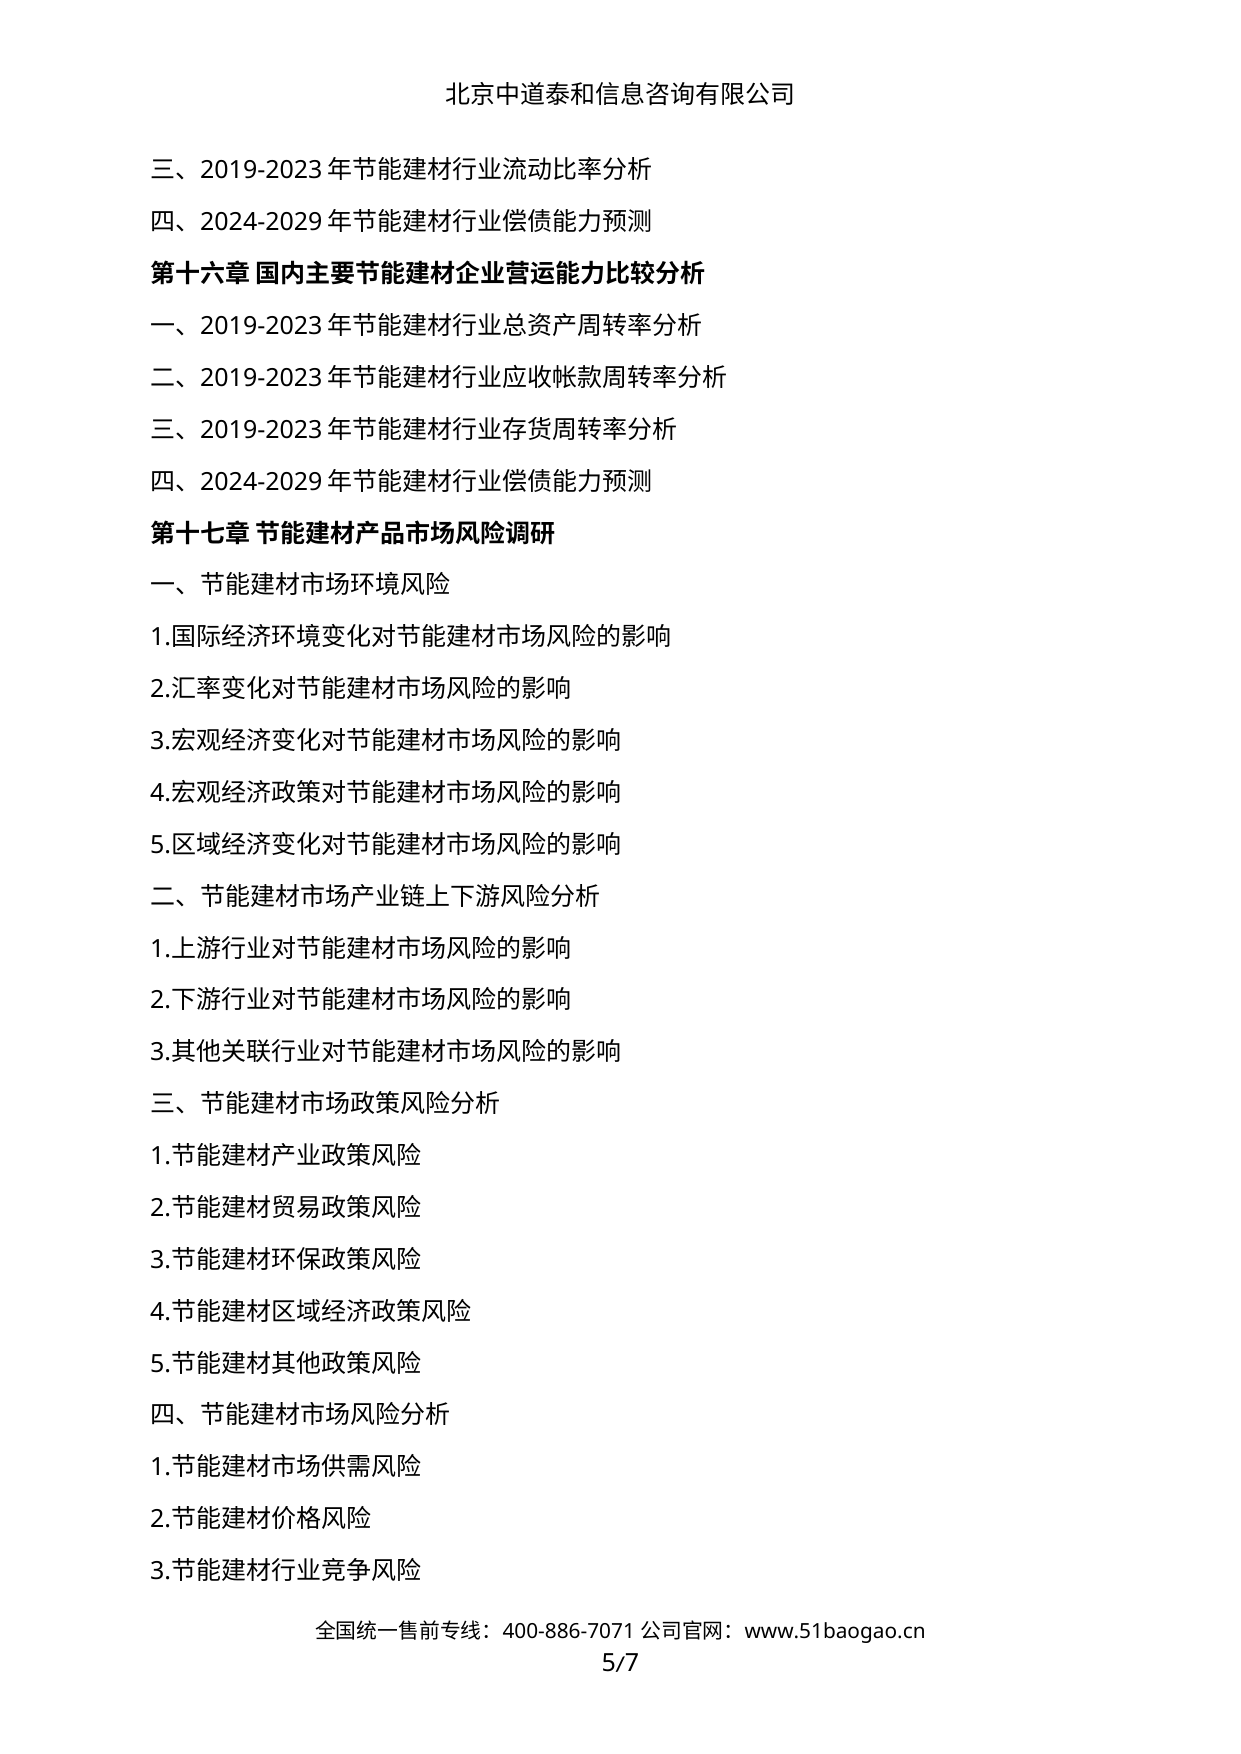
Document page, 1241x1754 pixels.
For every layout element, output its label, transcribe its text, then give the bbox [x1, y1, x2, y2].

text 3.节能建材行业竞争风险 [150, 1551, 1090, 1587]
text 3.节能建材环保政策风险 [150, 1239, 1090, 1276]
text 2.汇率变化对节能建材市场风险的影响 [150, 669, 1090, 705]
text 5.节能建材其他政策风险 [150, 1343, 1090, 1379]
text 二、节能建材市场产业链上下游风险分析 [150, 876, 1090, 912]
text 4.节能建材区域经济政策风险 [150, 1291, 1090, 1327]
text 第十七章 节能建材产品市场风险调研 [150, 513, 1090, 549]
text 1.节能建材产业政策风险 [150, 1136, 1090, 1172]
text 四、节能建材市场风险分析 [150, 1395, 1090, 1431]
text 1.节能建材市场供需风险 [150, 1447, 1090, 1483]
text 2.下游行业对节能建材市场风险的影响 [150, 980, 1090, 1016]
text 一、节能建材市场环境风险 [150, 565, 1090, 601]
text 三、节能建材市场政策风险分析 [150, 1084, 1090, 1120]
text 2.节能建材贸易政策风险 [150, 1187, 1090, 1224]
text 2.节能建材价格风险 [150, 1499, 1090, 1535]
text 一、2019-2023年节能建材行业总资产周转率分析 [150, 306, 1090, 342]
text 1.国际经济环境变化对节能建材市场风险的影响 [150, 617, 1090, 653]
text 1.上游行业对节能建材市场风险的影响 [150, 928, 1090, 964]
text 三、2019-2023年节能建材行业流动比率分析 [150, 150, 1090, 186]
text 5.区域经济变化对节能建材市场风险的影响 [150, 824, 1090, 861]
text 3.宏观经济变化对节能建材市场风险的影响 [150, 721, 1090, 757]
text 3.其他关联行业对节能建材市场风险的影响 [150, 1032, 1090, 1068]
text 4.宏观经济政策对节能建材市场风险的影响 [150, 772, 1090, 809]
text 四、2024-2029年节能建材行业偿债能力预测 [150, 202, 1090, 238]
text 第十六章 国内主要节能建材企业营运能力比较分析 [150, 254, 1090, 290]
text 三、2019-2023年节能建材行业存货周转率分析 [150, 409, 1090, 446]
text 二、2019-2023年节能建材行业应收帐款周转率分析 [150, 357, 1090, 394]
text 四、2024-2029年节能建材行业偿债能力预测 [150, 461, 1090, 497]
